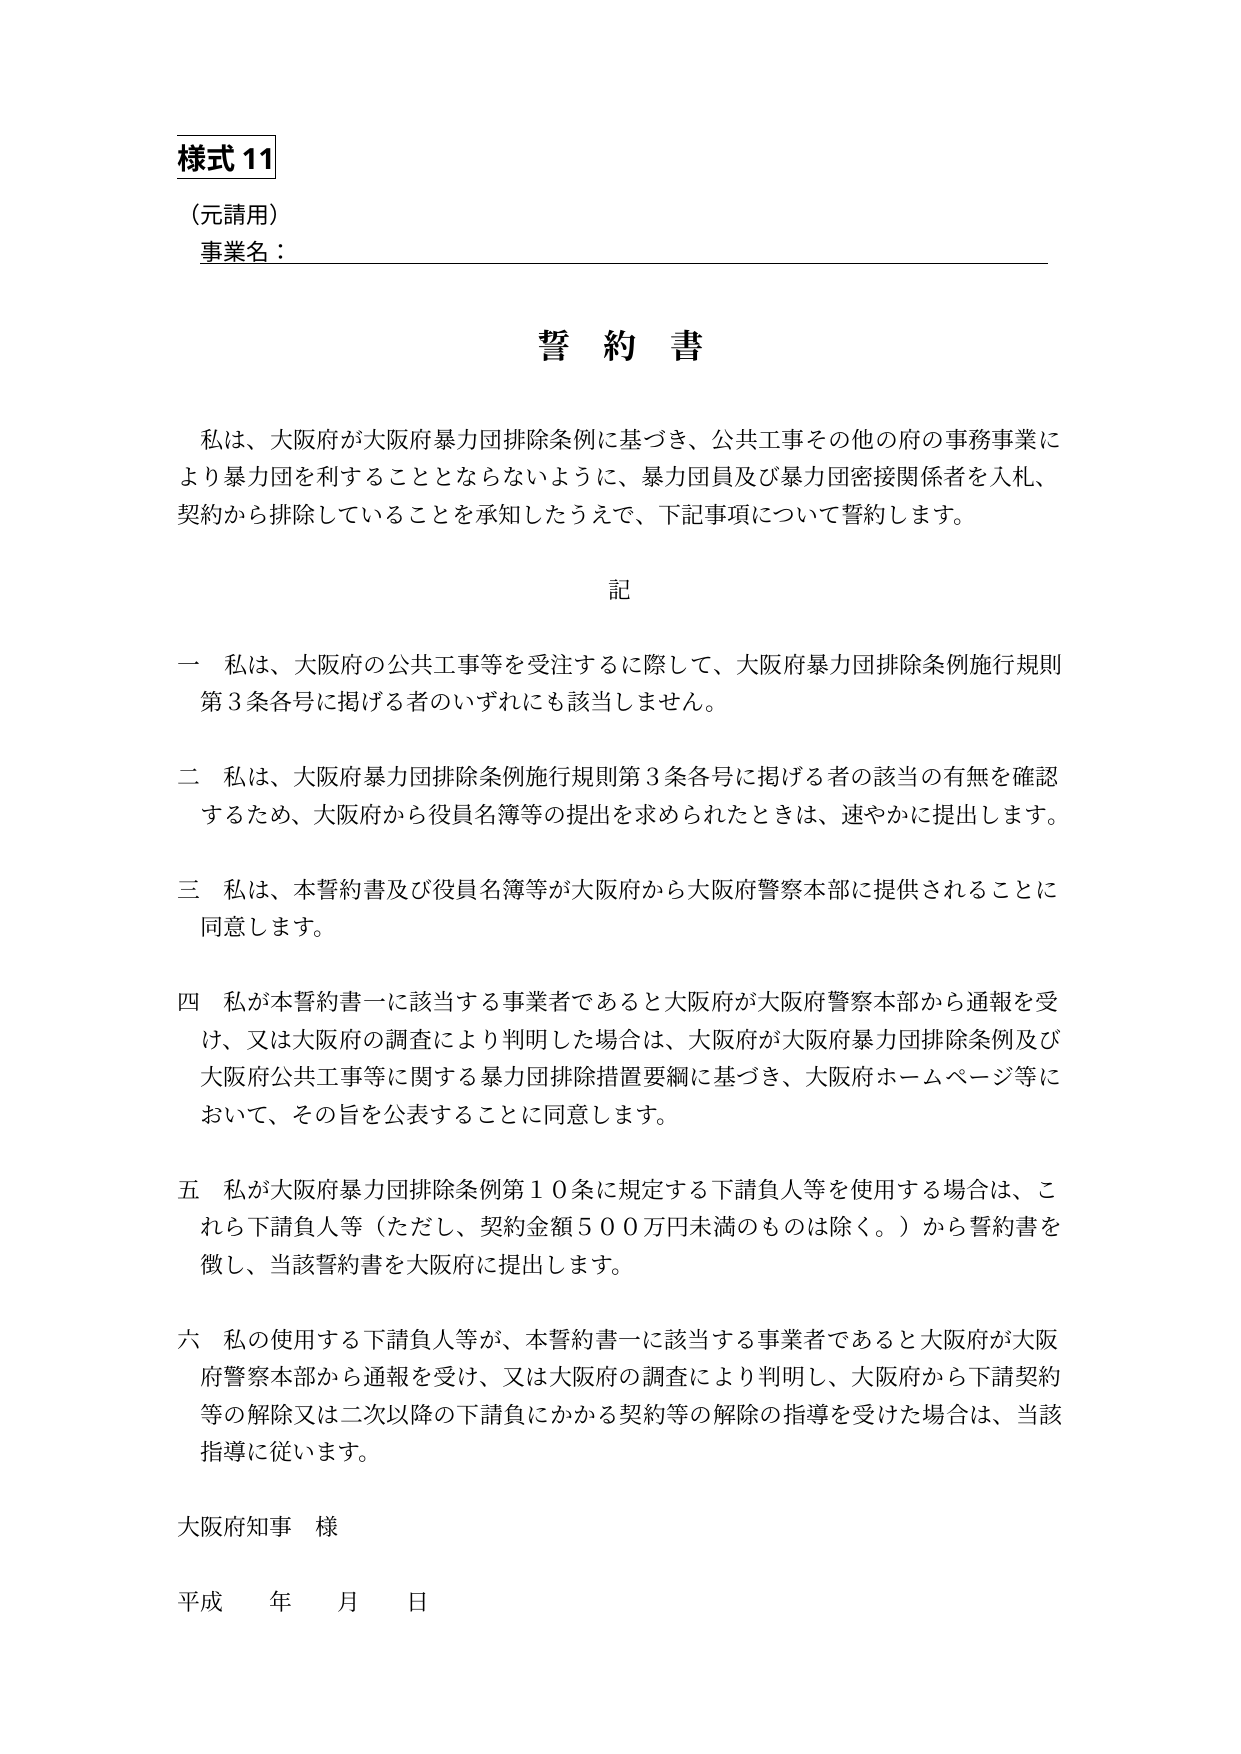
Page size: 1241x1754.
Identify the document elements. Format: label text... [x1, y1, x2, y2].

text 記 [177, 569, 1063, 607]
text 四 私が本誓約書一に該当する事業者であると大阪府が大阪府警察本部から通報を受け、又は大阪府の調査により判明した場合は、大阪府が大阪府暴力団排除条例及び大阪府公共工事等に関する暴力団排除措置要綱に基づき、大阪府ホームページ等において、その旨を公表することに同意します。 [177, 982, 1063, 1132]
text 平成 年 月 日 [177, 1582, 1063, 1619]
text 大阪府知事 様 [177, 1507, 1063, 1544]
text 二 私は、大阪府暴力団排除条例施行規則第３条各号に掲げる者の該当の有無を確認するため、大阪府から役員名簿等の提出を求められたときは、速やかに提出します。 [177, 757, 1063, 832]
text （元請用） [177, 194, 1063, 232]
text 五 私が大阪府暴力団排除条例第１０条に規定する下請負人等を使用する場合は、これら下請負人等（ただし、契約金額５００万円未満のものは除く。）から誓約書を徴し、当該誓約書を大阪府に提出します。 [177, 1169, 1063, 1282]
text 三 私は、本誓約書及び役員名簿等が大阪府から大阪府警察本部に提供されることに同意します。 [177, 869, 1063, 944]
text 事業名： [177, 232, 1063, 269]
text 誓 約 書 [177, 307, 1063, 382]
text 一 私は、大阪府の公共工事等を受注するに際して、大阪府暴力団排除条例施行規則第３条各号に掲げる者のいずれにも該当しません。 [177, 644, 1063, 719]
text 様式11 [177, 119, 1063, 194]
text 私は、大阪府が大阪府暴力団排除条例に基づき、公共工事その他の府の事務事業により暴力団を利することとならないように、暴力団員及び暴力団密接関係者を入札、契約から排除していることを承知したうえで、下記事項について誓約します。 [177, 419, 1063, 532]
text 六 私の使用する下請負人等が、本誓約書一に該当する事業者であると大阪府が大阪府警察本部から通報を受け、又は大阪府の調査により判明し、大阪府から下請契約等の解除又は二次以降の下請負にかかる契約等の解除の指導を受けた場合は、当該指導に従います。 [177, 1319, 1063, 1469]
